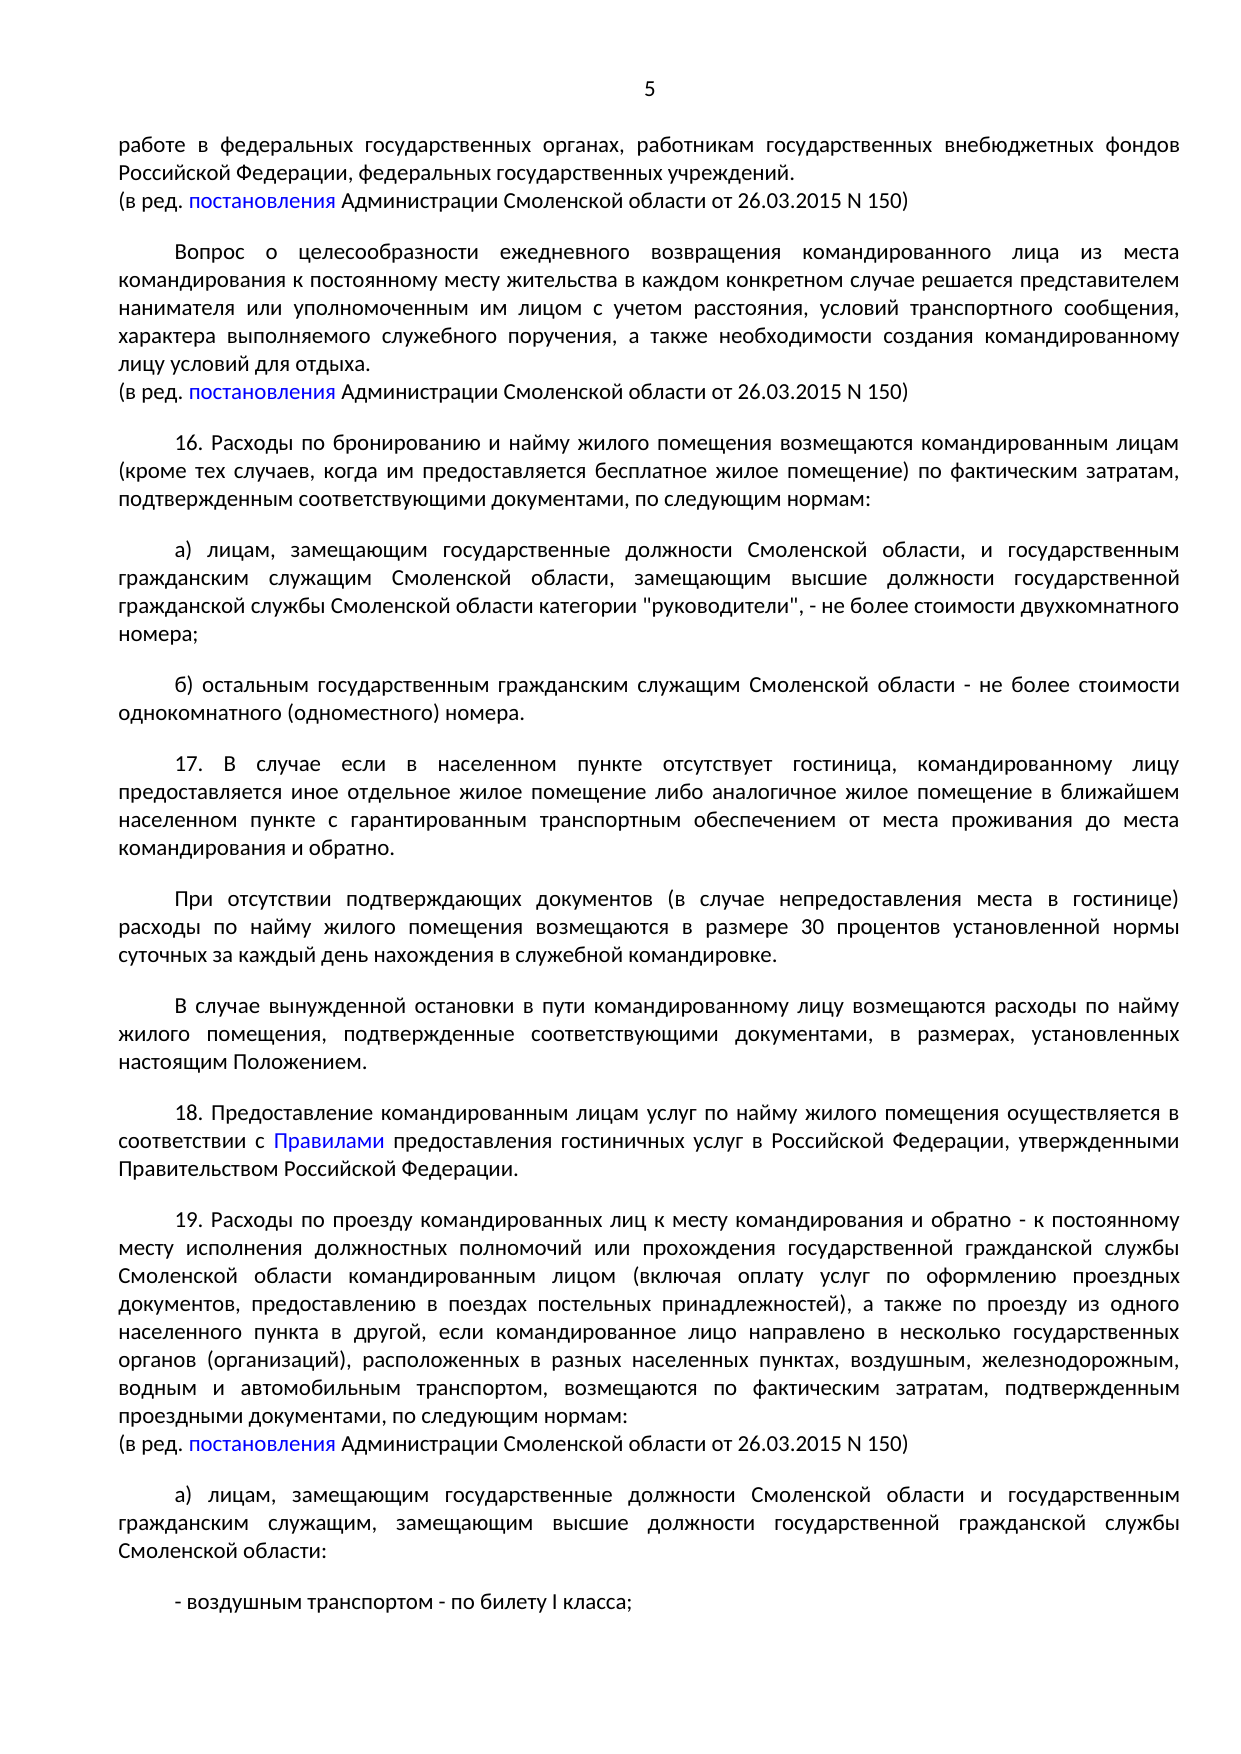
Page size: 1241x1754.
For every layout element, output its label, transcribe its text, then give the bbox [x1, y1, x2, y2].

text 17. В случае если в населенном пункте отсутствует гостиница, командированному лицу предоставляется иное отдельное жилое помещение либо аналогичное жилое помещение в ближайшем населенном пункте с гарантированным транспортным обеспечением от места проживания до места командирования и обратно. [118, 749, 1181, 861]
text б) остальным государственным гражданским служащим Смоленской области - не более стоимости однокомнатного (одноместного) номера. [118, 670, 1181, 726]
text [118, 130, 1181, 186]
text При отсутствии подтверждающих документов (в случае непредоставления места в гостинице) расходы по найму жилого помещения возмещаются в размере 30 процентов установленной нормы суточных за каждый день нахождения в служебной командировке. [118, 884, 1181, 968]
text 19. Расходы по проезду командированных лиц к месту командирования и обратно - к постоянному месту исполнения должностных полномочий или прохождения государственной гражданской службы Смоленской области командированным лицом (включая оплату услуг по оформлению проездных документов, предоставлению в поездах постельных принадлежностей), а также по проезду из одного населенного пункта в другой, если командированное лицо направлено в несколько государственных органов (организаций), расположенных в разных населенных пунктах, воздушным, железнодорожным, водным и автомобильным транспортом, возмещаются по фактическим затратам, подтвержденным проездными документами, по следующим нормам: [118, 1205, 1181, 1429]
text В случае вынужденной остановки в пути командированному лицу возмещаются расходы по найму жилого помещения, подтвержденные соответствующими документами, в размерах, установленных настоящим Положением. [118, 991, 1181, 1075]
text Вопрос о целесообразности ежедневного возвращения командированного лица из места командирования к постоянному месту жительства в каждом конкретном случае решается представителем нанимателя или уполномоченным им лицом с учетом расстояния, условий транспортного сообщения, характера выполняемого служебного поручения, а также необходимости создания командированному лицу условий для отдыха. [118, 237, 1181, 377]
text (в ред. постановления Администрации Смоленской области от 26.03.2015 N 150) [118, 377, 1181, 405]
text 18. Предоставление командированным лицам услуг по найму жилого помещения осуществляется в соответствии с Правилами предоставления гостиничных услуг в Российской Федерации, утвержденными Правительством Российской Федерации. [118, 1098, 1181, 1182]
text 16. Расходы по бронированию и найму жилого помещения возмещаются командированным лицам (кроме тех случаев, когда им предоставляется бесплатное жилое помещение) по фактическим затратам, подтвержденным соответствующими документами, по следующим нормам: [118, 428, 1181, 512]
text а) лицам, замещающим государственные должности Смоленской области и государственным гражданским служащим, замещающим высшие должности государственной гражданской службы Смоленской области: [118, 1480, 1181, 1564]
text а) лицам, замещающим государственные должности Смоленской области, и государственным гражданским служащим Смоленской области, замещающим высшие должности государственной гражданской службы Смоленской области категории "руководители", - не более стоимости двухкомнатного номера; [118, 535, 1181, 647]
text (в ред. постановления Администрации Смоленской области от 26.03.2015 N 150) [118, 186, 1181, 214]
text - воздушным транспортом - по билету I класса; [118, 1587, 1181, 1615]
text (в ред. постановления Администрации Смоленской области от 26.03.2015 N 150) [118, 1429, 1181, 1457]
